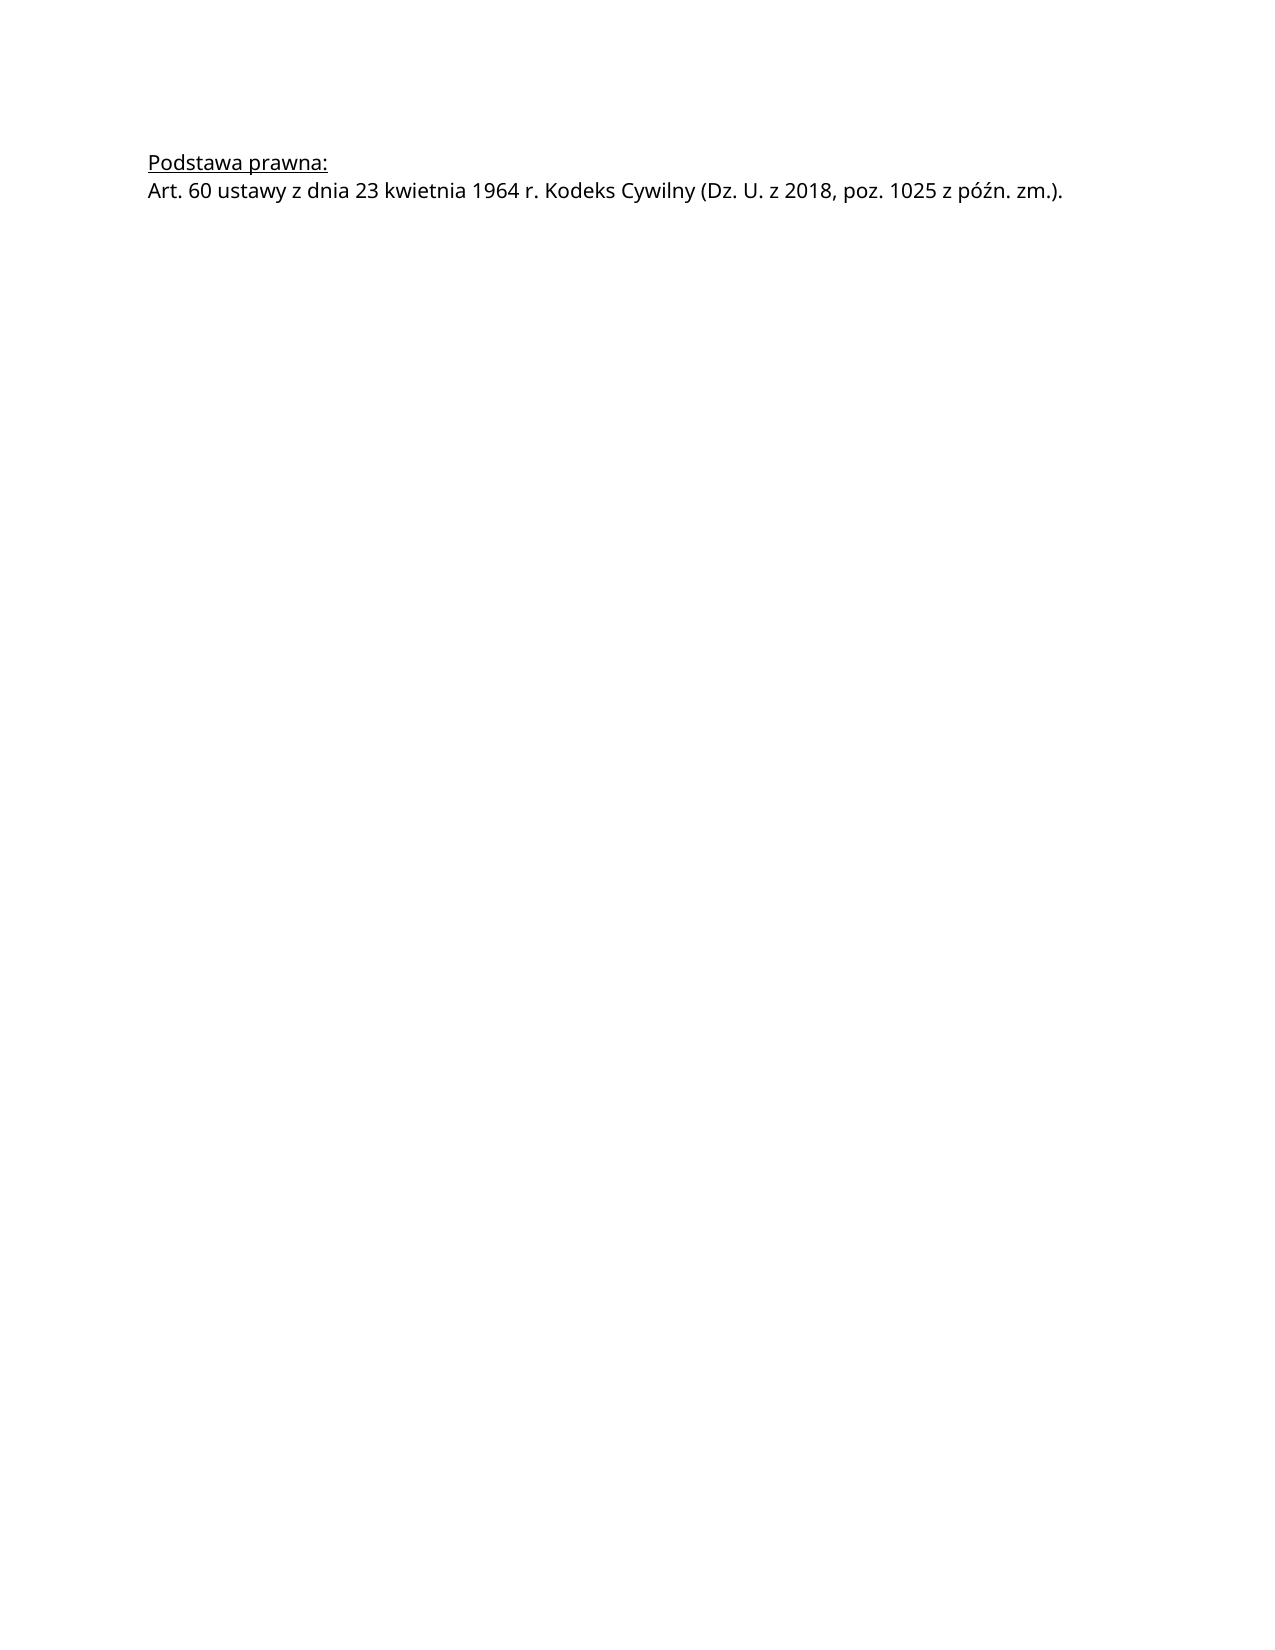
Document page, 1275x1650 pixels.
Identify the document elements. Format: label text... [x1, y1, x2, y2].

text Art. 60 ustawy z dnia 23 kwietnia 1964 r. Kodeks Cywilny (Dz. U. z 2018, poz. 1025 z późn. zm.). [148, 176, 1127, 204]
text Podstawa prawna: [148, 148, 1127, 176]
